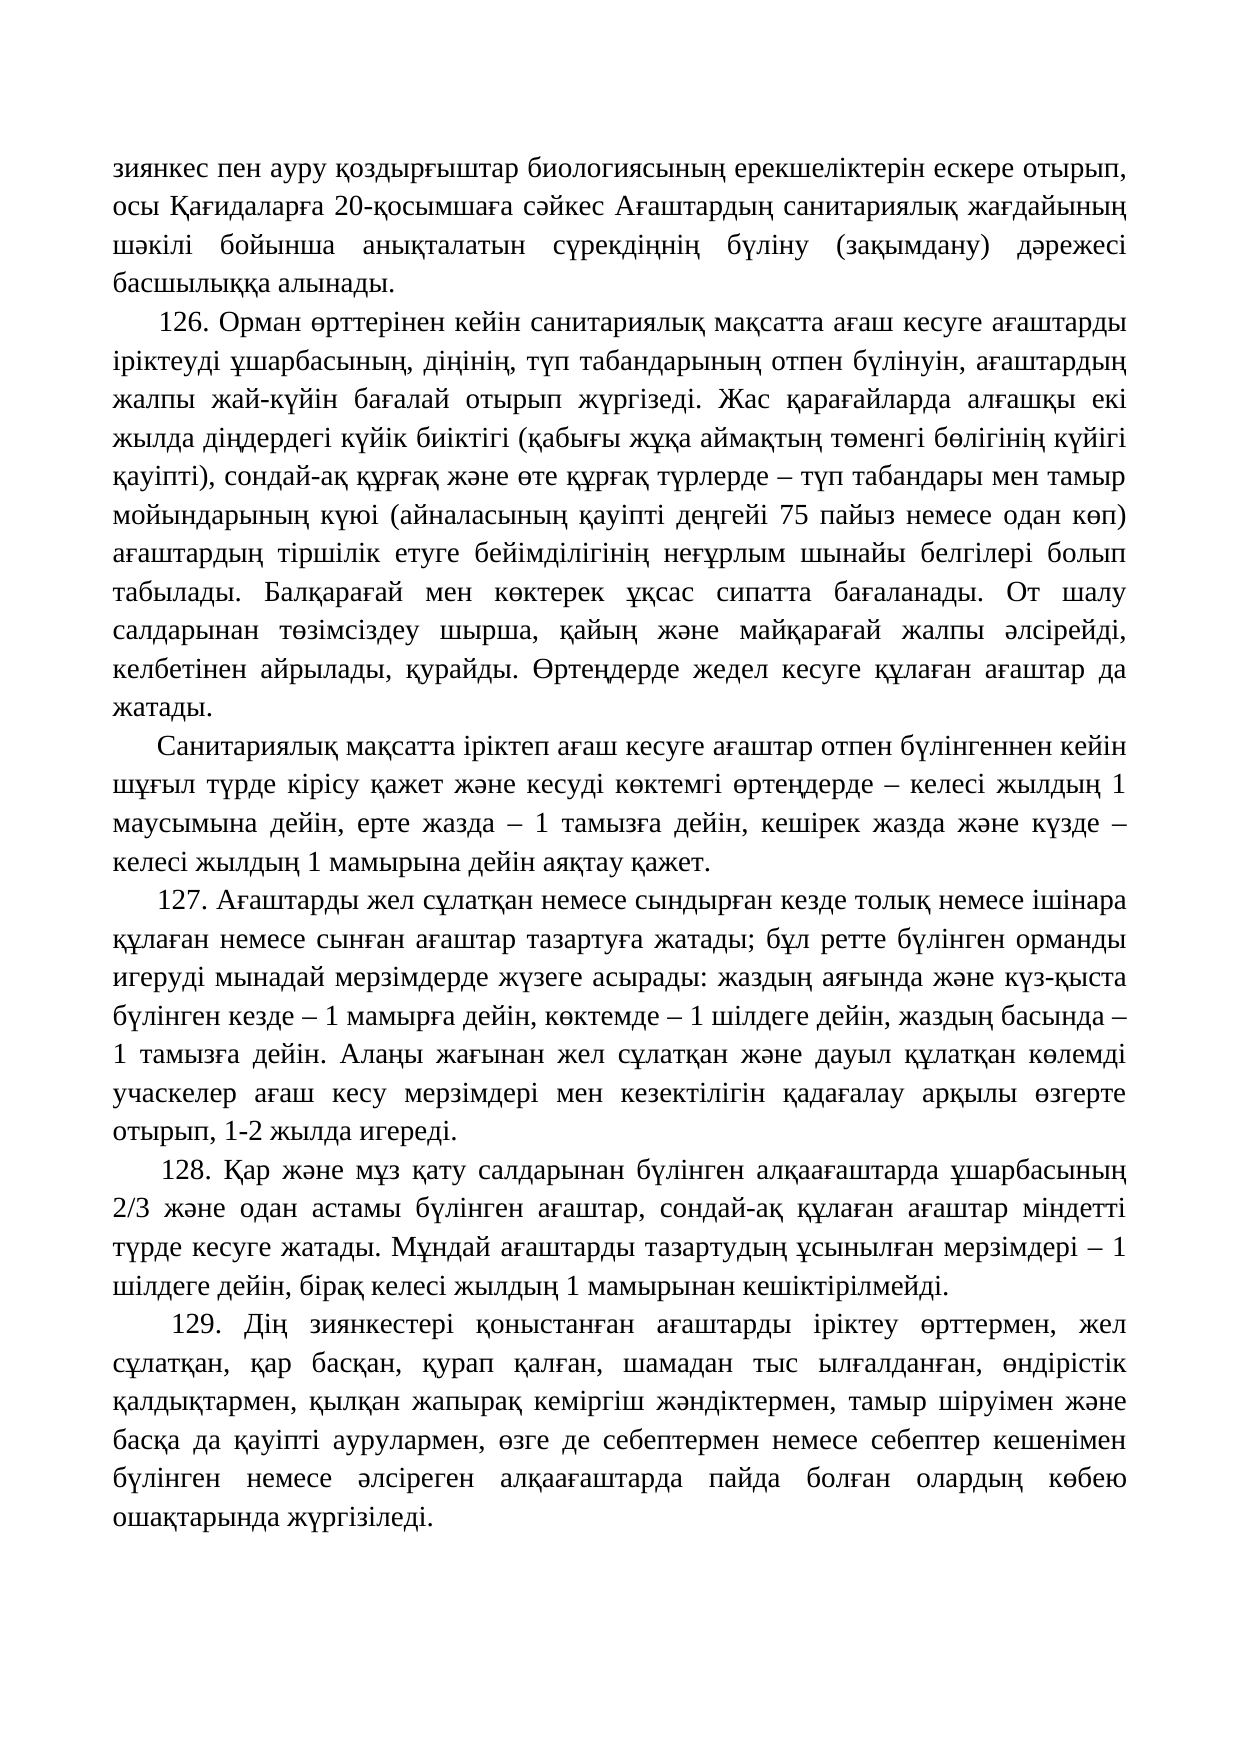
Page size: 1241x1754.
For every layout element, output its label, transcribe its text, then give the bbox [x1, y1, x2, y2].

text 126. Орман өрттерiнен кейiн санитариялық мақсатта ағаш кесуге ағаштарды iрiктеудi ұшарбасының, дiңiнiң, түп табандарының отпен бүлiнуiн, ағаштардың жалпы жай-күйiн бағалай отырып жүргiзедi. Жас қарағайларда алғашқы екі жылда дiңдердегi күйiк биiктiгi (қабығы жұқа аймақтың төменгі бөлiгiнiң күйігі қауiптi), сондай-ақ құрғақ және өте құрғақ түрлерде – түп табандары мен тамыр мойындарының күюі (айналасының қауiптi деңгейi 75 пайыз немесе одан көп) ағаштардың тiршiлiк етуге бейiмдiлiгiнiң неғұрлым шынайы белгiлерi болып табылады. Балқарағай мен көктерек ұқсас сипатта бағаланады. От шалу салдарынан төзiмсiздеу шырша, қайың және майқарағай жалпы әлсiрейдi, келбетінен айрылады, қурайды. Өртеңдерде жедел кесуге құлаған ағаштар да жатады. [112, 304, 1128, 723]
text 128. Қар және мұз қату салдарынан бүлiнген алқаағаштарда ұшарбасының 2/3 және одан астамы бүлiнген ағаштар, сондай-ақ құлаған ағаштар мiндетті түрде кесуге жатады. Мұндай ағаштарды тазартудың ұсынылған мерзiмдерi – 1 шiлдеге дейiн, бiрақ келесi жылдың 1 мамырынан кешіктiрiлмейдi. [112, 1152, 1128, 1301]
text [112, 150, 1128, 299]
text 127. Ағаштарды жел сұлатқан немесе сындырған кезде толық немесе iшiнара құлаған немесе сынған ағаштар тазартуға жатады; бұл ретте бүлінген орманды игеруді мынадай мерзiмдерде жүзеге асырады: жаздың аяғында және күз-қыста бүлінген кезде – 1 мамырға дейiн, көктемде – 1 шілдеге дейiн, жаздың басында – 1 тамызға дейiн. Алаңы жағынан жел сұлатқан және дауыл құлатқан көлемдi учаскелер ағаш кесу мерзімдерi мен кезектiлігін қадағалау арқылы өзгерте отырып, 1-2 жылда игереді. [112, 882, 1128, 1147]
text 129. Дiң зиянкестері қоныстанған ағаштарды iрiктеу өрттермен, жел сұлатқан, қар басқан, қурап қалған, шамадан тыс ылғалданған, өндiрiстiк қалдықтармен, қылқан жапырақ кемiргіш жәндіктермен, тамыр шiруiмен және басқа да қауiптi аурулармен, өзге де себептермен немесе себептер кешенiмен бүлiнген немесе әлсiреген алқаағаштарда пайда болған олардың көбею ошақтарында жүргiзiледi. [112, 1306, 1128, 1532]
text Санитариялық мақсатта iрiктеп ағаш кесуге ағаштар отпен бүлiнгеннен кейін шұғыл түрде кірісу қажет және кесуді көктемгi өртеңдерде – келесі жылдың 1 маусымына дейiн, ерте жазда – 1 тамызға дейін, кешiрек жазда және күзде – келесі жылдың 1 мамырына дейiн аяқтау қажет. [112, 728, 1128, 877]
